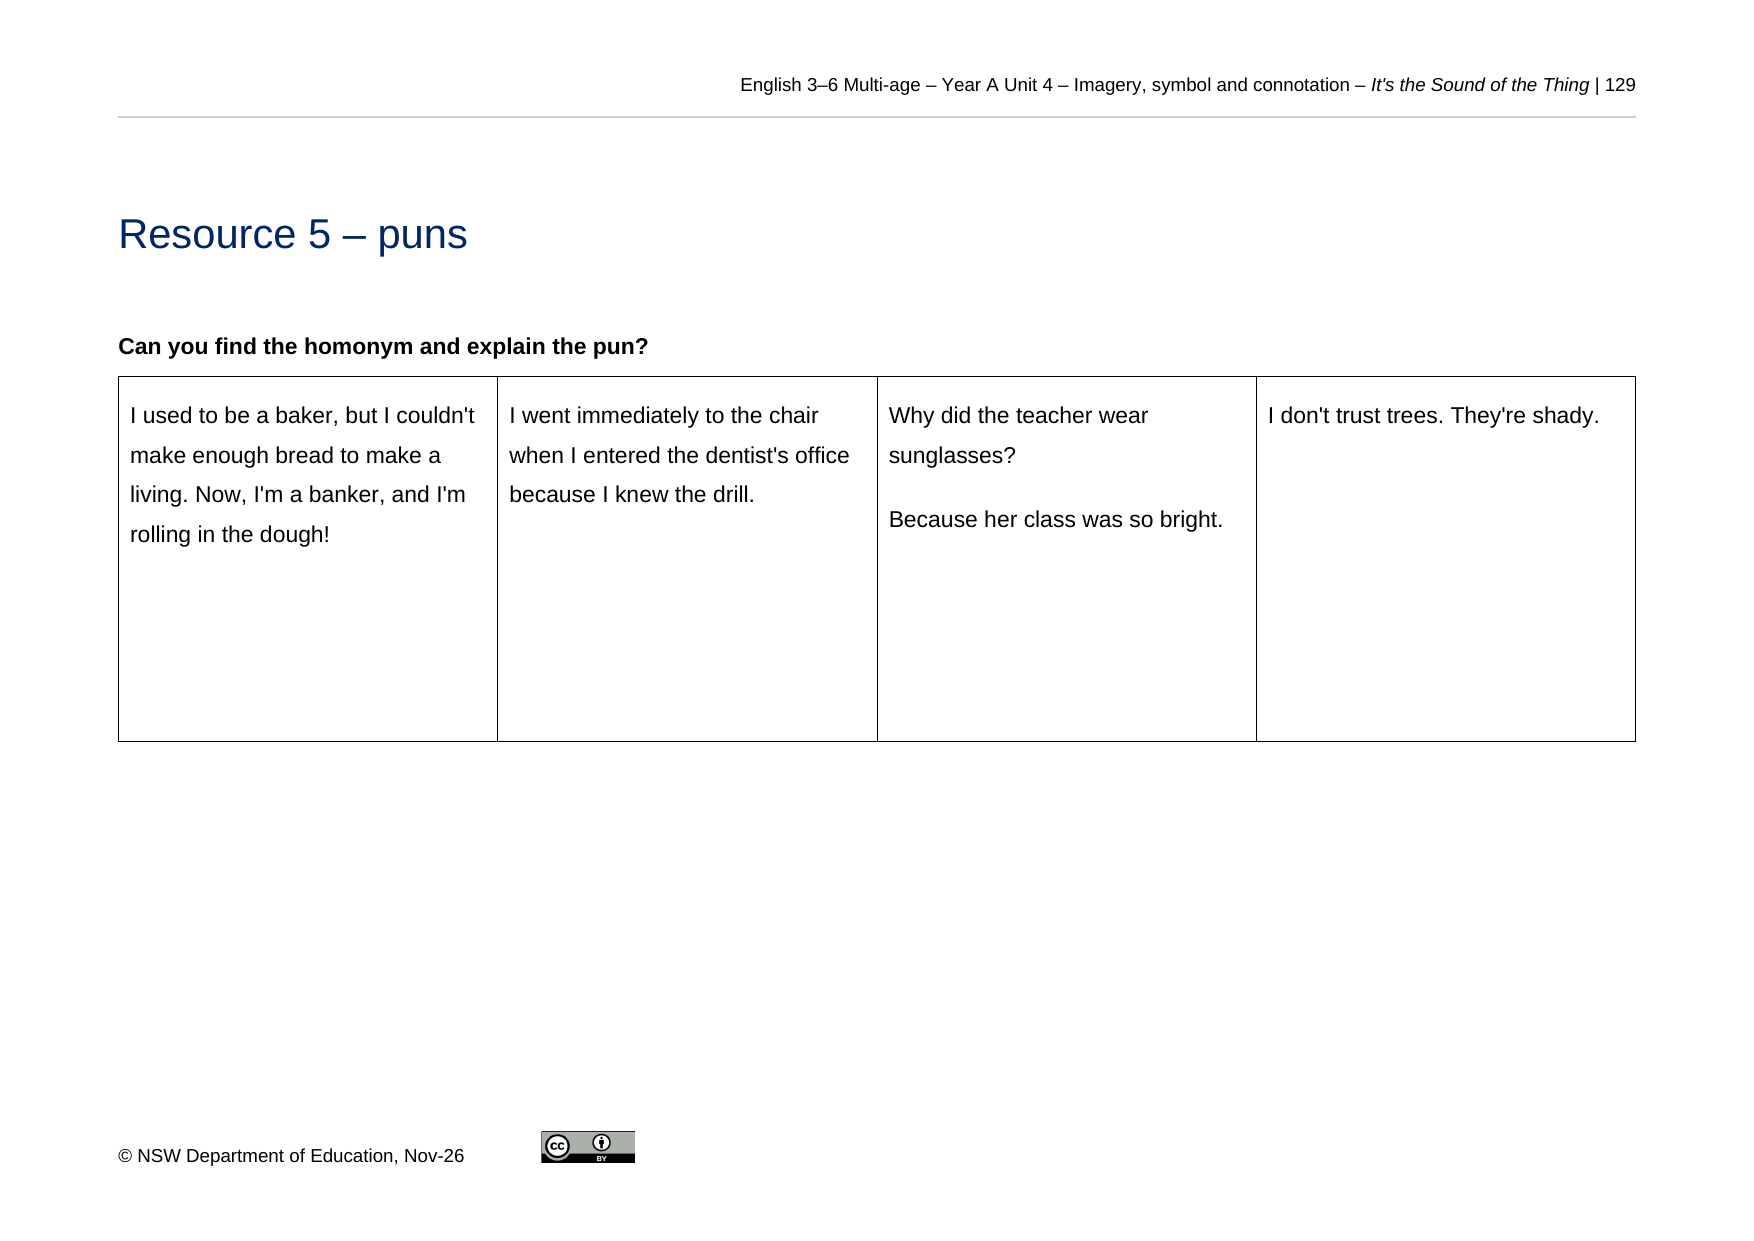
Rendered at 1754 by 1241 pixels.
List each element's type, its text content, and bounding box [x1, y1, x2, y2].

picture [541, 1131, 635, 1163]
table_header I don't trust trees. They're shady. [1257, 377, 1635, 741]
table_header I used to be a baker, but I couldn't make enough bread to make a living. Now, I'm a banker, and I'm rolling in the dough! [119, 377, 497, 741]
table_header Why did the teacher wear sunglasses? Because her class was so bright. [878, 377, 1256, 741]
table_header I went immediately to the chair when I entered the dentist's office because I knew the drill. [498, 377, 877, 741]
text Can you find the homonym and explain the pun? [118, 318, 1636, 364]
subtitle Resource 5 – puns [118, 209, 1636, 257]
